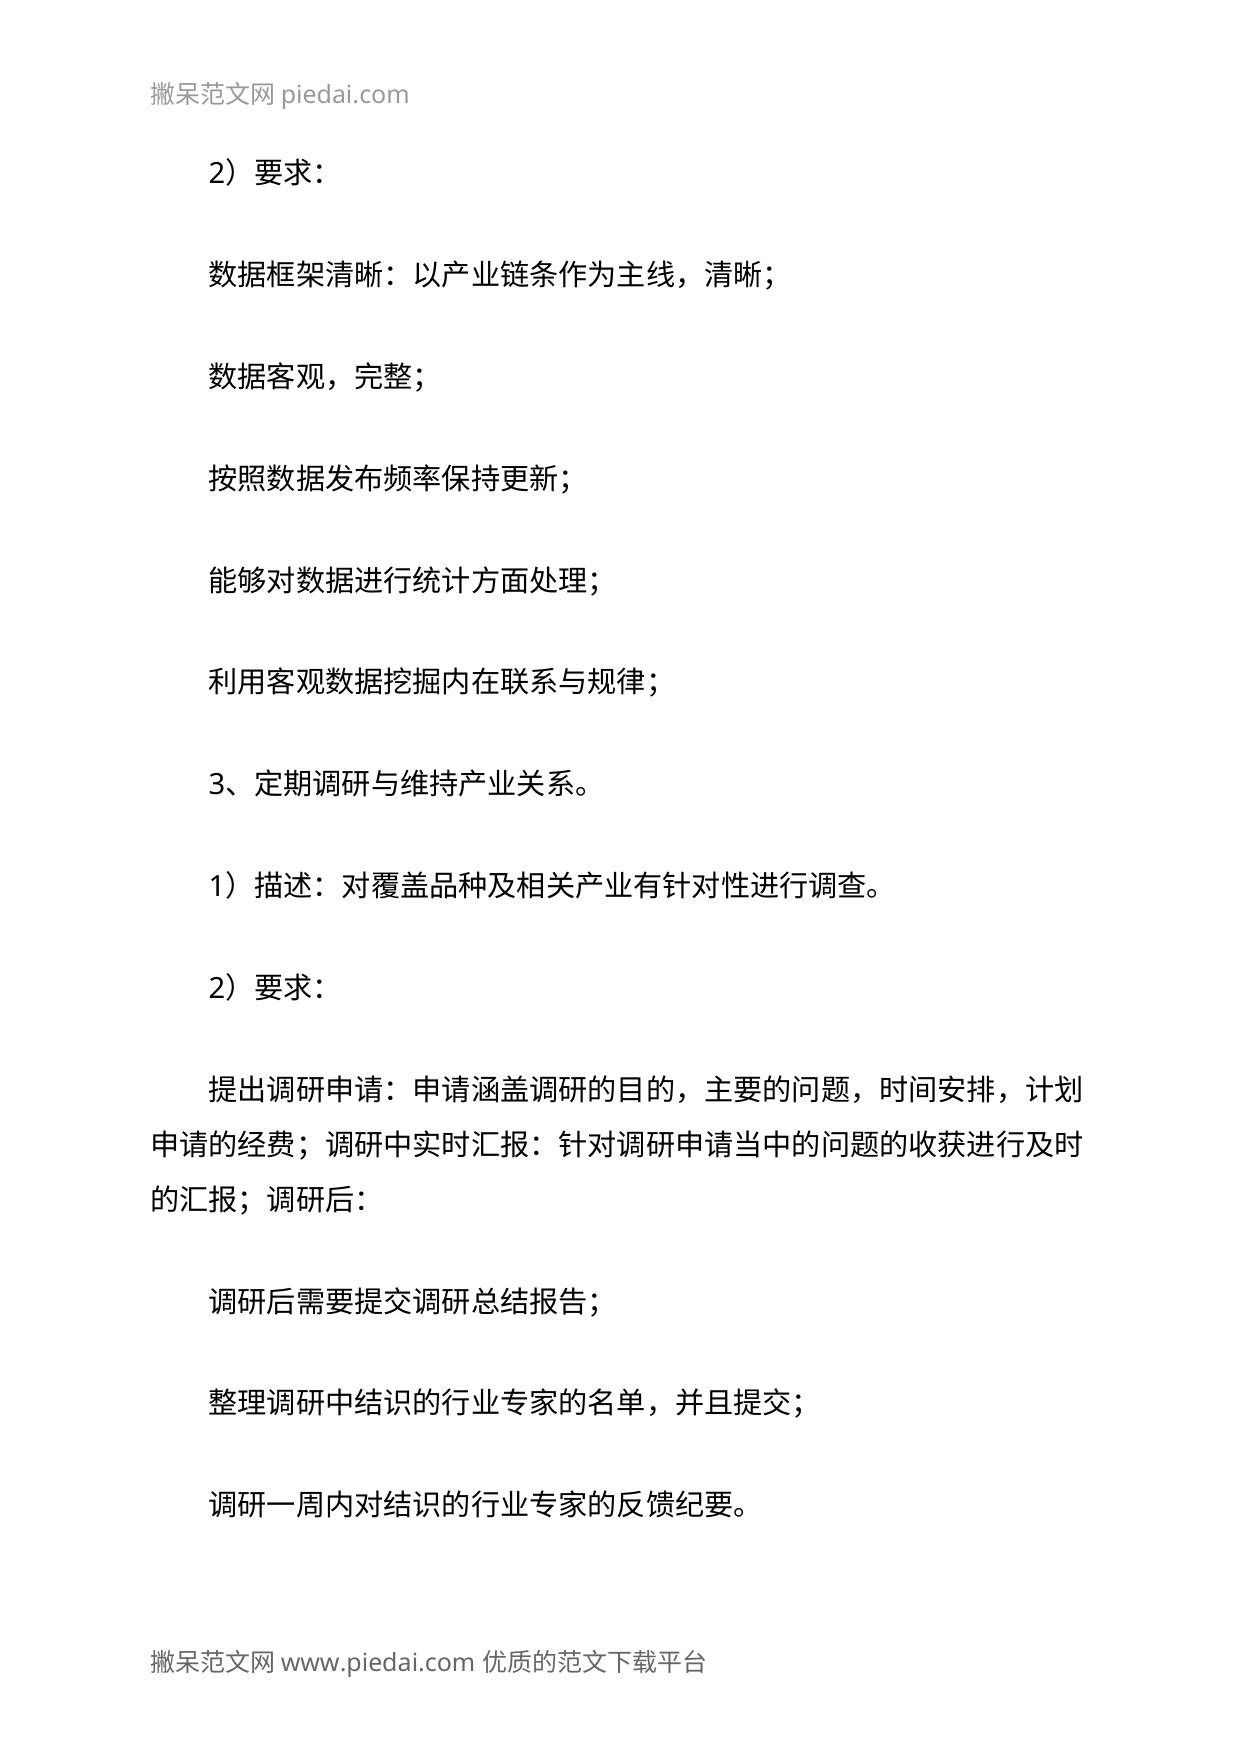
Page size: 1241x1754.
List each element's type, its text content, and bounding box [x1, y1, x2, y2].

text 数据客观，完整； [150, 354, 1090, 396]
text 1）描述：对覆盖品种及相关产业有针对性进行调查。 [150, 863, 1090, 905]
text 整理调研中结识的行业专家的名单，并且提交； [150, 1380, 1090, 1422]
text 能够对数据进行统计方面处理； [150, 557, 1090, 599]
text 调研后需要提交调研总结报告； [150, 1278, 1090, 1321]
text 调研一周内对结识的行业专家的反馈纪要。 [150, 1482, 1090, 1524]
text 3、定期调研与维持产业关系。 [150, 761, 1090, 803]
text 提出调研申请：申请涵盖调研的目的，主要的问题，时间安排，计划申请的经费；调研中实时汇报：针对调研申请当中的问题的收获进行及时的汇报；调研后： [150, 1067, 1090, 1219]
text 利用客观数据挖掘内在联系与规律； [150, 659, 1090, 701]
text 2）要求： [150, 150, 1090, 192]
text 按照数据发布频率保持更新； [150, 456, 1090, 498]
text 2）要求： [150, 965, 1090, 1007]
text 数据框架清晰：以产业链条作为主线，清晰； [150, 252, 1090, 294]
